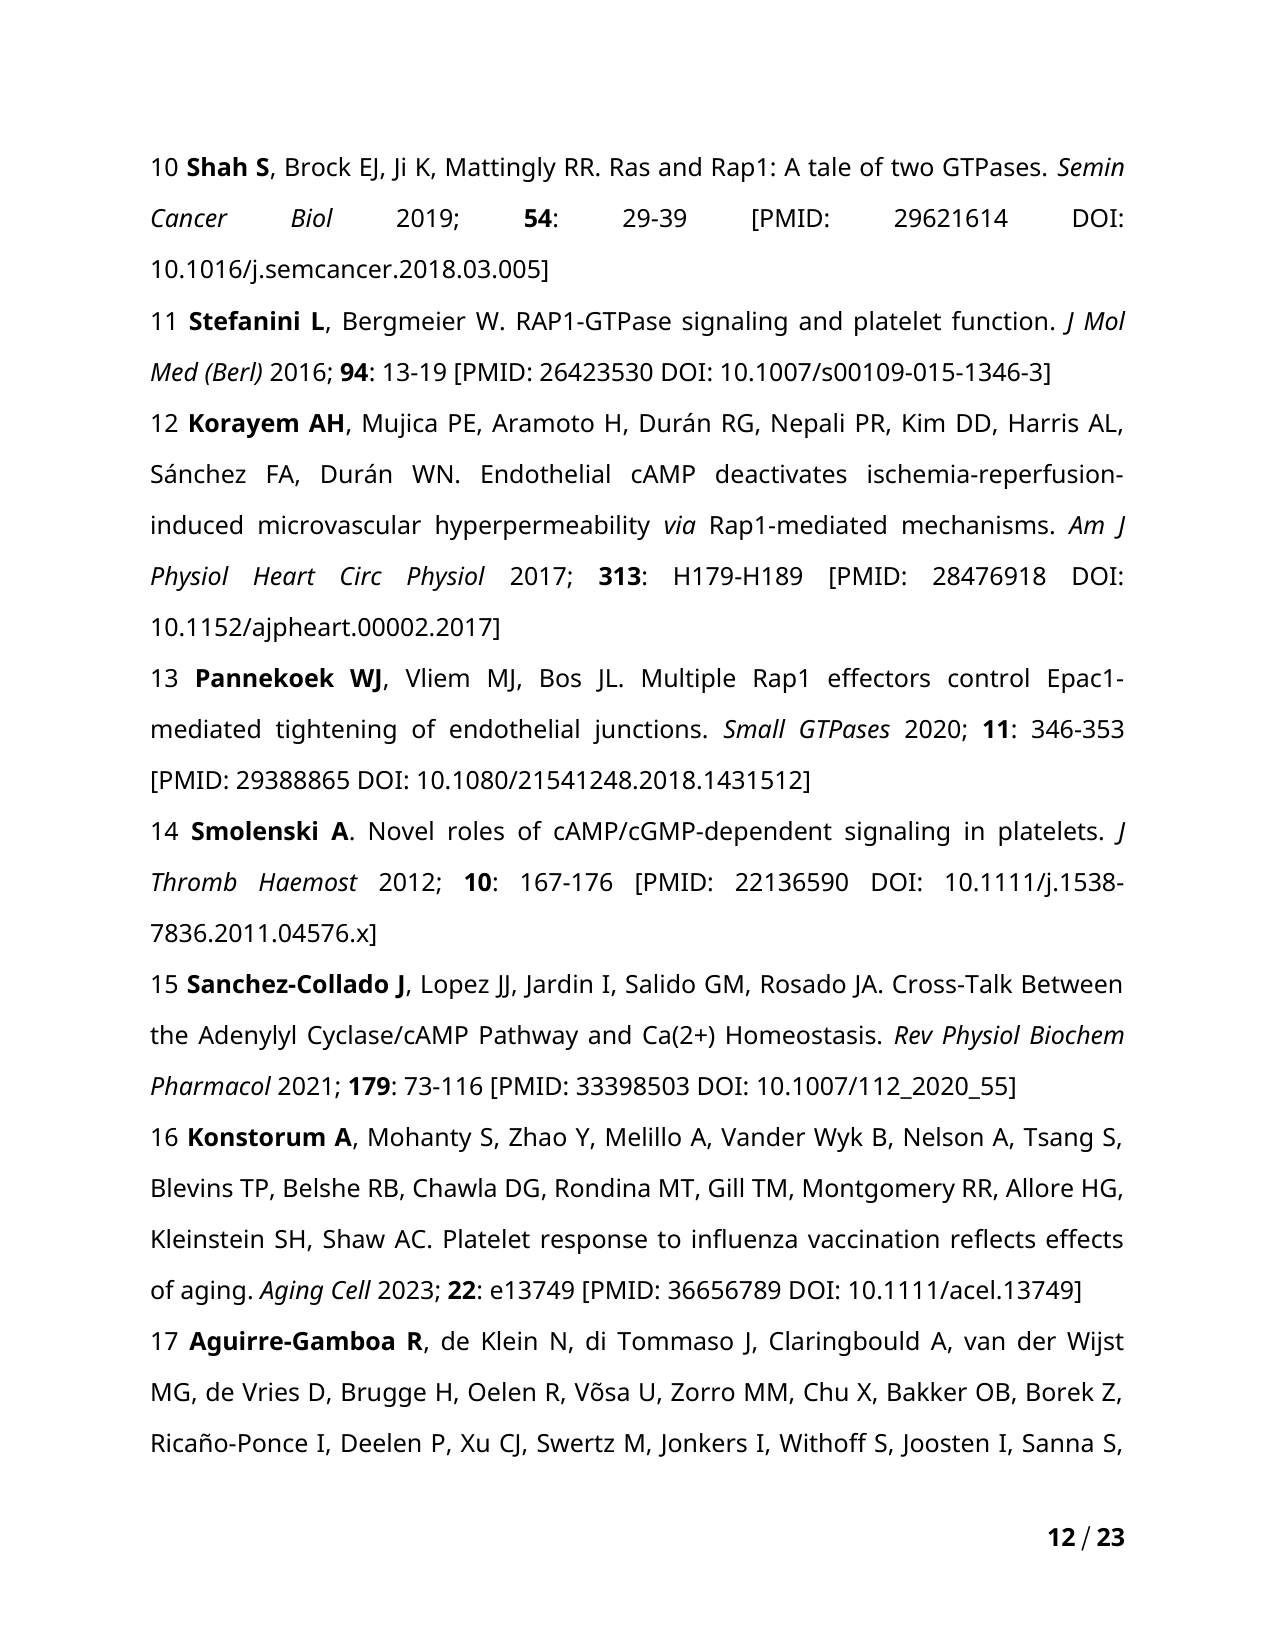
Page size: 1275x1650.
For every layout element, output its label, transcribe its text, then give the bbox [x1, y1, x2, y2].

text 10 Shah S, Brock EJ, Ji K, Mattingly RR. Ras and Rap1: A tale of two GTPases. Semin Cancer Biol 2019; 54: 29-39 [PMID: 29621614 DOI: 10.1016/j.semcancer.2018.03.005] [150, 150, 1125, 286]
text 11 Stefanini L, Bergmeier W. RAP1-GTPase signaling and platelet function. J Mol Med (Berl) 2016; 94: 13-19 [PMID: 26423530 DOI: 10.1007/s00109-015-1346-3] [150, 303, 1125, 388]
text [150, 1324, 1125, 1460]
text 13 Pannekoek WJ, Vliem MJ, Bos JL. Multiple Rap1 effectors control Epac1-mediated tightening of endothelial junctions. Small GTPases 2020; 11: 346-353 [PMID: 29388865 DOI: 10.1080/21541248.2018.1431512] [150, 660, 1125, 797]
text 15 Sanchez-Collado J, Lopez JJ, Jardin I, Salido GM, Rosado JA. Cross-Talk Between the Adenylyl Cyclase/cAMP Pathway and Ca(2+) Homeostasis. Rev Physiol Biochem Pharmacol 2021; 179: 73-116 [PMID: 33398503 DOI: 10.1007/112_2020_55] [150, 967, 1125, 1103]
text 14 Smolenski A. Novel roles of cAMP/cGMP-dependent signaling in platelets. J Thromb Haemost 2012; 10: 167-176 [PMID: 22136590 DOI: 10.1111/j.1538-7836.2011.04576.x] [150, 813, 1125, 950]
text 16 Konstorum A, Mohanty S, Zhao Y, Melillo A, Vander Wyk B, Nelson A, Tsang S, Blevins TP, Belshe RB, Chawla DG, Rondina MT, Gill TM, Montgomery RR, Allore HG, Kleinstein SH, Shaw AC. Platelet response to influenza vaccination reflects effects of aging. Aging Cell 2023; 22: e13749 [PMID: 36656789 DOI: 10.1111/acel.13749] [150, 1120, 1125, 1307]
text 12 Korayem AH, Mujica PE, Aramoto H, Durán RG, Nepali PR, Kim DD, Harris AL, Sánchez FA, Durán WN. Endothelial cAMP deactivates ischemia-reperfusion-induced microvascular hyperpermeability via Rap1-mediated mechanisms. Am J Physiol Heart Circ Physiol 2017; 313: H179-H189 [PMID: 28476918 DOI: 10.1152/ajpheart.00002.2017] [150, 405, 1125, 643]
